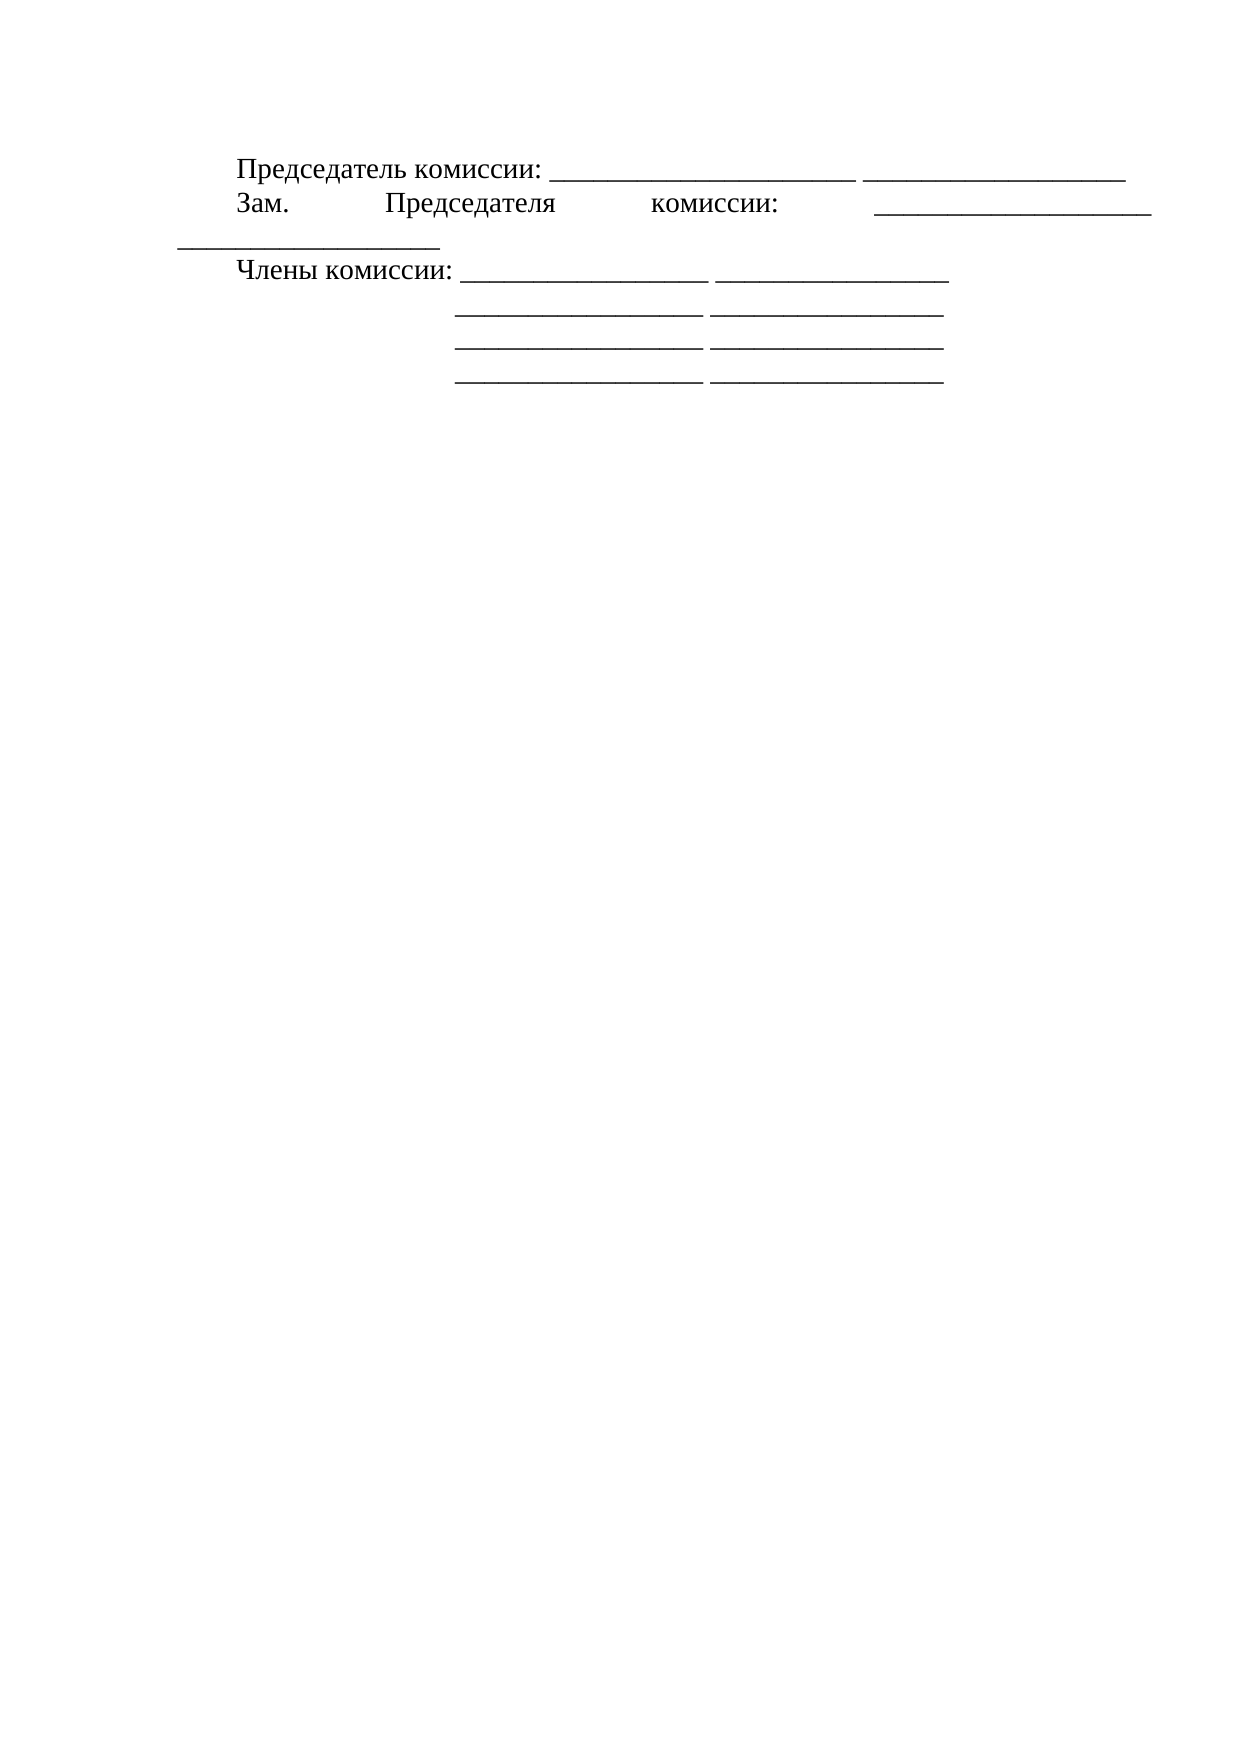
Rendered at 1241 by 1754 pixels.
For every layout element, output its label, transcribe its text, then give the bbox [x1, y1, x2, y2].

text _________________ ________________ [177, 286, 1152, 319]
text _________________ ________________ [177, 353, 1152, 386]
text Председатель комиссии: _____________________ __________________ [177, 152, 1152, 185]
text Члены комиссии: _________________ ________________ [177, 252, 1152, 286]
text _________________ ________________ [177, 319, 1152, 353]
text Зам. Председателя комиссии: ___________________ __________________ [177, 185, 1152, 252]
